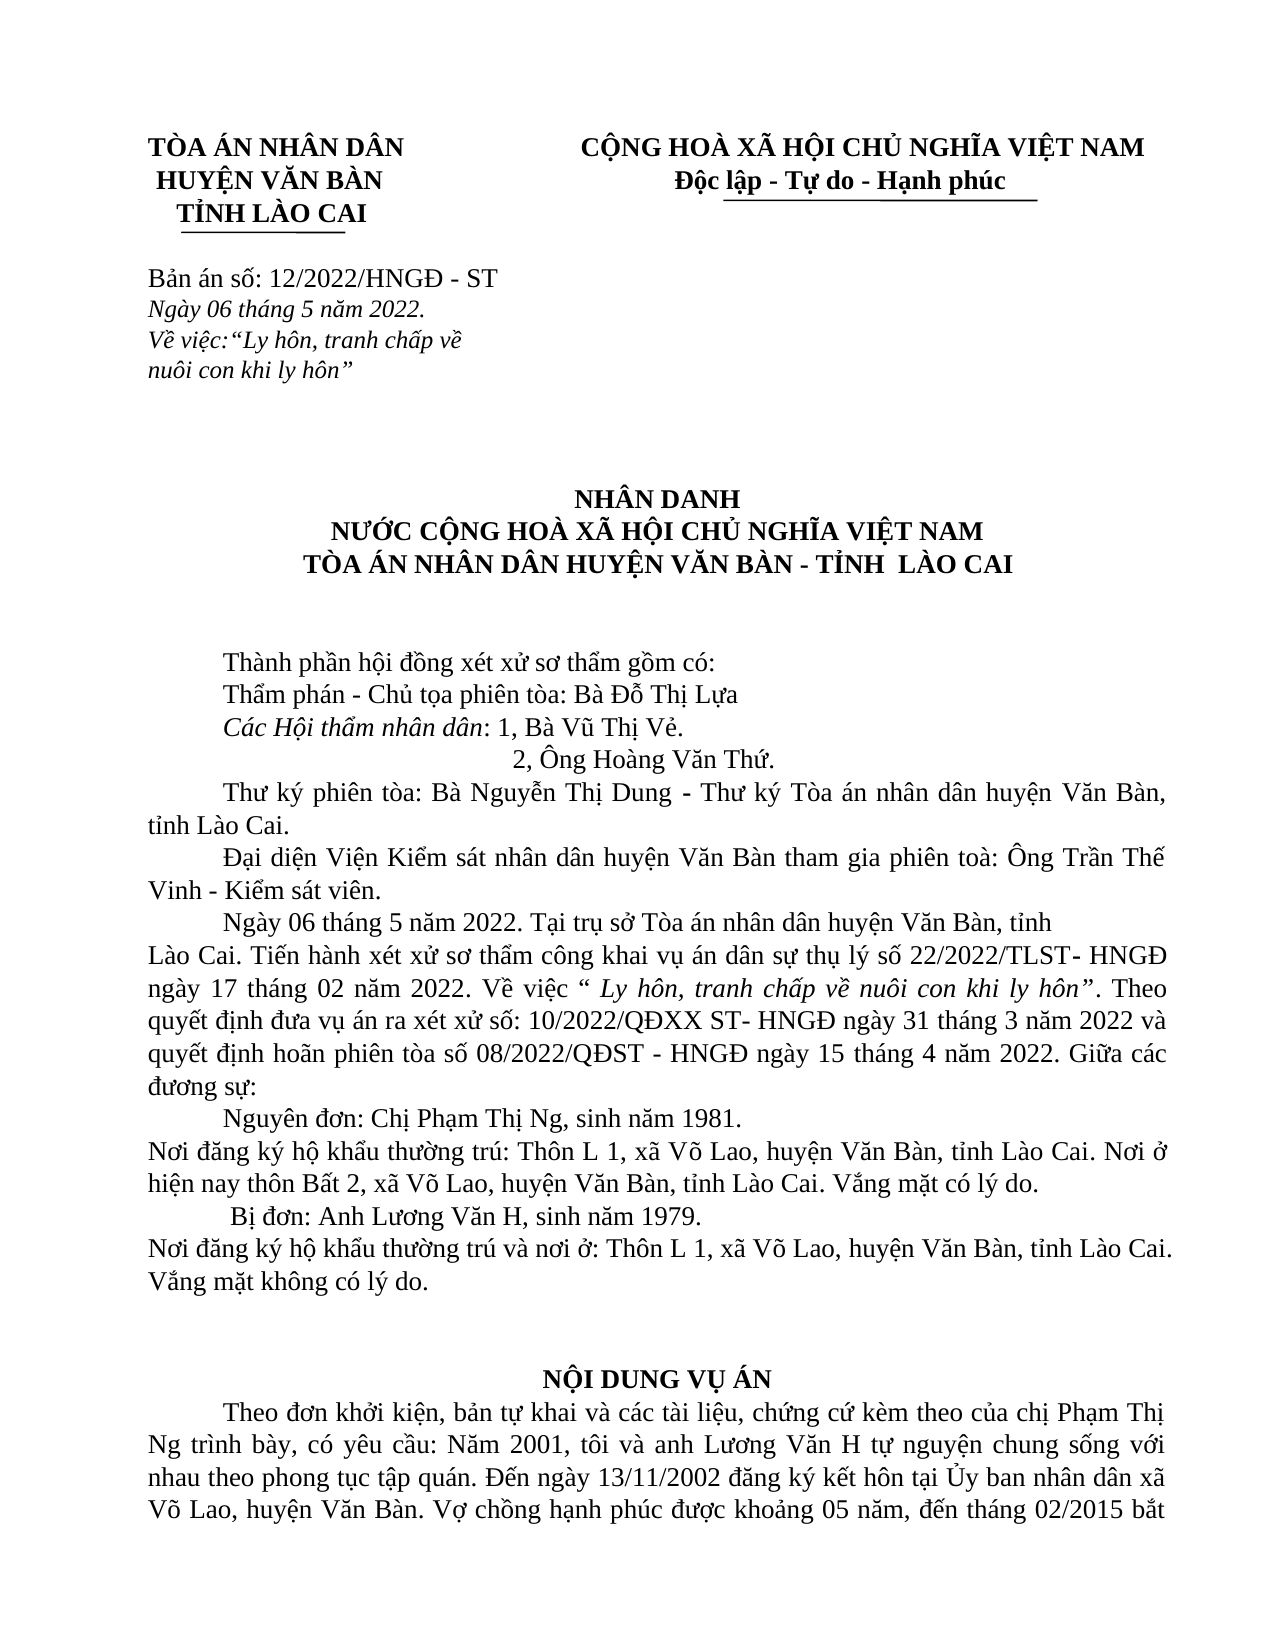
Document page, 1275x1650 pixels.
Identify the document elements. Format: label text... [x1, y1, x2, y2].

text Thẩm phán - Chủ tọa phiên tòa: Bà Đỗ Thị Lựa [223, 678, 1179, 709]
text Nơi đăng ký hộ khẩu thường trú và nơi ở: Thôn L 1, xã Võ Lao, huyện Văn Bàn, tỉnh Lào Cai. [148, 1233, 1179, 1264]
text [148, 1396, 1167, 1524]
text NƯỚC CỘNG HOÀ XÃ HỘI CHỦ NGHĨA VIỆT NAM [135, 515, 1179, 546]
text Bị đơn: Anh Lương Văn H, sinh năm 1979. [230, 1200, 1179, 1231]
subtitle NỘI DUNG VỤ ÁN [475, 1363, 839, 1394]
text HUYỆN VĂN BÀN Độc lập - Tự do - Hạnh phúc [135, 164, 1179, 195]
text Về việc:“Ly hôn, tranh chấp về [148, 325, 1179, 353]
text Lào Cai. Tiến hành xét xử sơ thẩm công khai vụ án dân sự thụ lý số 22/2022/TLST- HNGĐ ngày 17 tháng 02 năm 2022. Về việc “ Ly hôn, tranh chấp về nuôi con khi ly hôn”. Theo quyết định đưa vụ án ra xét xử số: 10/2022/QĐXX ST- HNGĐ ngày 31 tháng 3 năm 2022 và quyết định hoãn phiên tòa số 08/2022/QĐST - HNGĐ ngày 15 tháng 4 năm 2022. Giữa các đương sự: [148, 939, 1167, 1101]
text nuôi con khi ly hôn” [148, 355, 1179, 383]
text Ngày 06 tháng 5 năm 2022. Tại trụ sở Tòa án nhân dân huyện Văn Bàn, tỉnh [223, 907, 1179, 938]
text 2, Ông Hoàng Văn Thứ. [512, 743, 1179, 775]
text NHÂN DANH [135, 483, 1179, 514]
text Thư ký phiên tòa: Bà Nguyễn Thị Dung - Thư ký Tòa án nhân dân huyện Văn Bàn, tỉnh Lào Cai. [148, 776, 1166, 840]
text Ngày 06 tháng 5 năm 2022. [148, 294, 530, 323]
text Vắng mặt không có lý do. [148, 1265, 1179, 1296]
text TÒA ÁN NHÂN DÂN CỘNG HOÀ XÃ HỘI CHỦ NGHĨA VIỆT NAM [148, 132, 1179, 163]
text TỈNH LÀO CAI [135, 197, 1179, 228]
text Thành phần hội đồng xét xử sơ thẩm gồm có: [223, 646, 1179, 677]
text Bản án số: 12/2022/HNGĐ - ST [148, 262, 530, 293]
text Các Hội thẩm nhân dân: 1, Bà Vũ Thị Vẻ. [223, 711, 1179, 742]
text Nơi đăng ký hộ khẩu thường trú: Thôn L 1, xã Võ Lao, huyện Văn Bàn, tỉnh Lào Cai. Nơi ở hiện nay thôn Bất 2, xã Võ Lao, huyện Văn Bàn, tỉnh Lào Cai. Vắng mặt có lý do. [148, 1135, 1167, 1198]
text Nguyên đơn: Chị Phạm Thị Ng, sinh năm 1981. [223, 1102, 1179, 1133]
text Đại diện Viện Kiểm sát nhân dân huyện Văn Bàn tham gia phiên toà: Ông Trần Thế Vinh - Kiểm sát viên. [148, 841, 1167, 905]
text TÒA ÁN NHÂN DÂN HUYỆN VĂN BÀN - TỈNH LÀO CAI [135, 548, 1039, 579]
